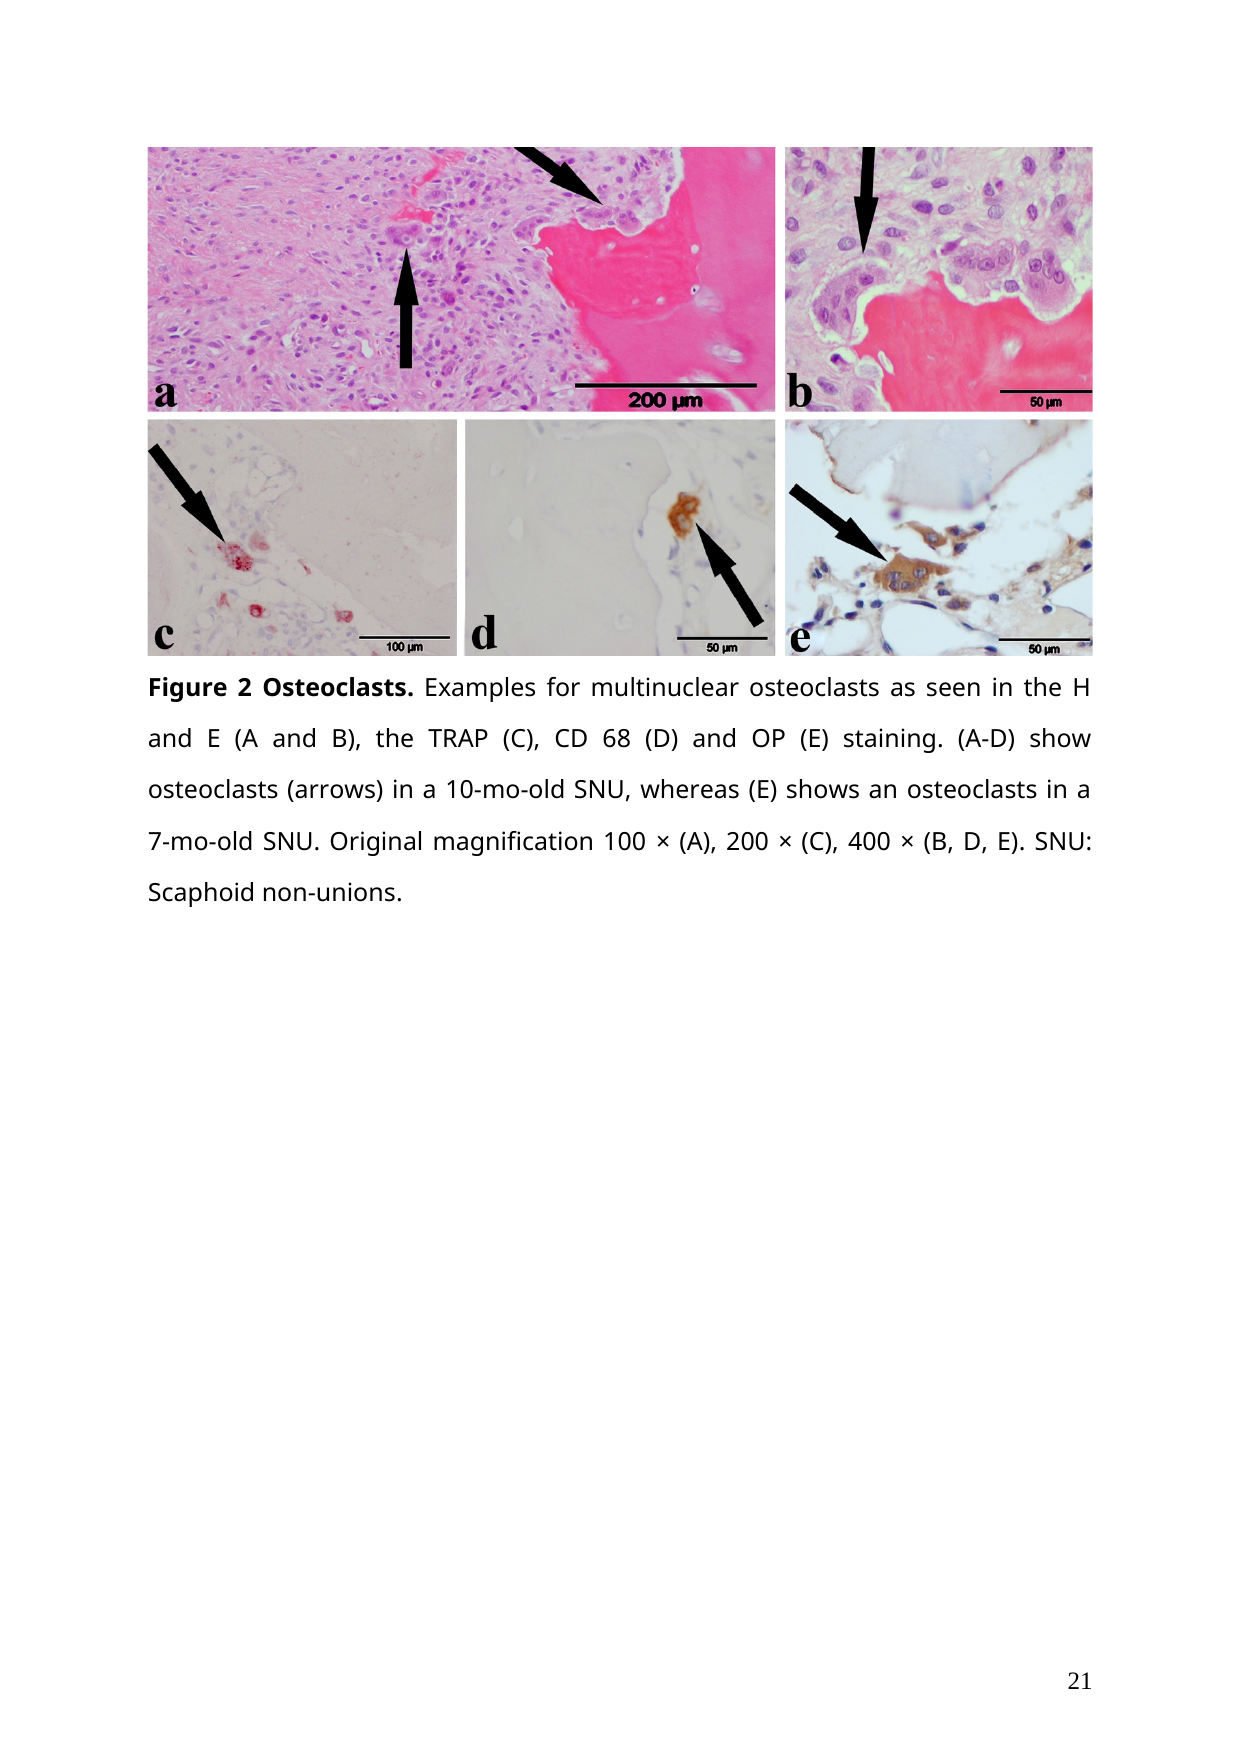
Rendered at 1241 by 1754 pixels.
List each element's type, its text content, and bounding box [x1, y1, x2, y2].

picture [147, 147, 1093, 656]
text Figure 2 Osteoclasts. Examples for multinuclear osteoclasts as seen in the H and E (A and B), the TRAP (C), CD 68 (D) and OP (E) staining. (A-D) show osteoclasts (arrows) in a 10-mo-old SNU, whereas (E) shows an osteoclasts in a 7-mo-old SNU. Original magnification 100 × (A), 200 × (C), 400 × (B, D, E). SNU: Scaphoid non-unions. [148, 670, 1092, 908]
